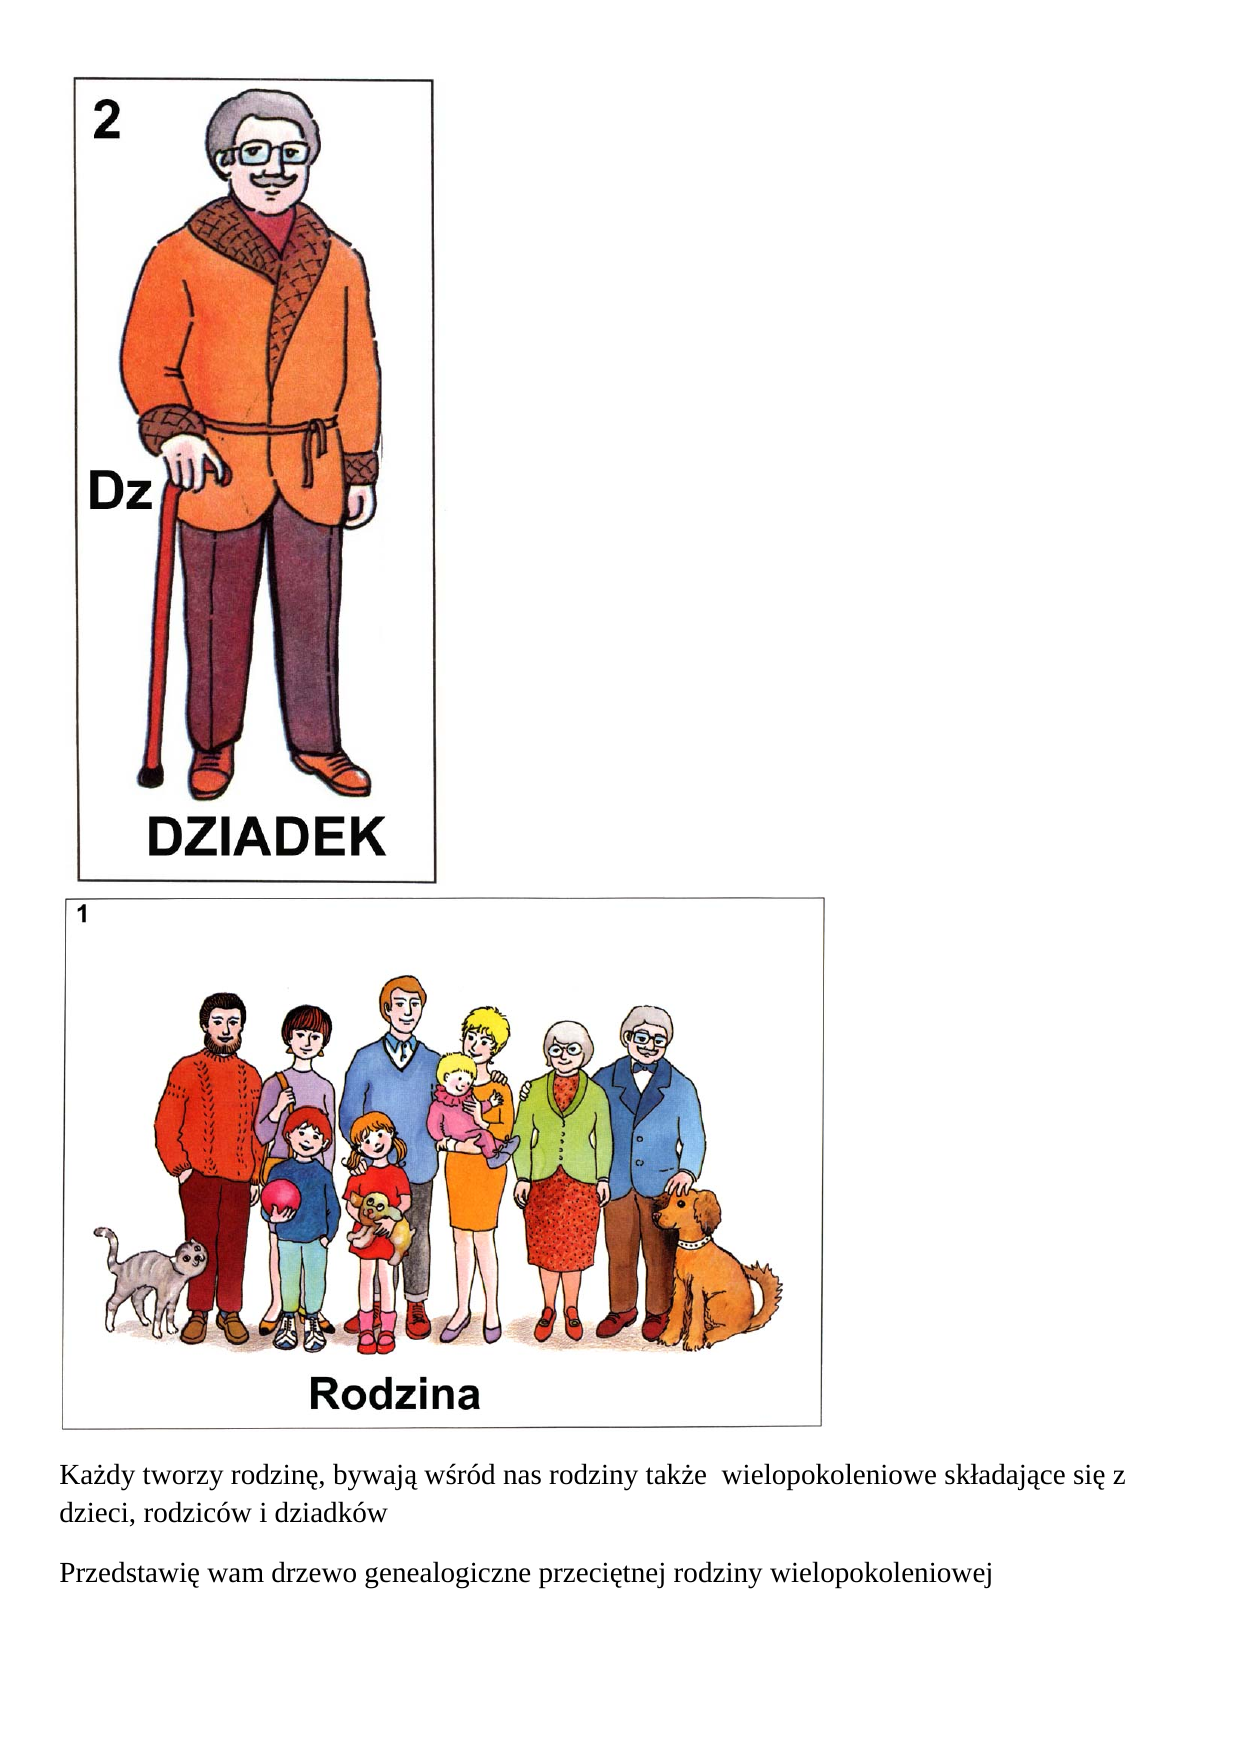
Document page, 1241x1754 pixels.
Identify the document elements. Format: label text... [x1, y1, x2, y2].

picture [59, 896, 827, 1432]
picture [59, 59, 449, 892]
text Każdy tworzy rodzinę, bywają wśród nas rodziny także wielopokoleniowe składające się z dzieci, rodziców i dziadków [59, 1457, 1181, 1529]
text Przedstawię wam drzewo genealogiczne przeciętnej rodziny wielopokoleniowej [59, 1555, 1181, 1588]
